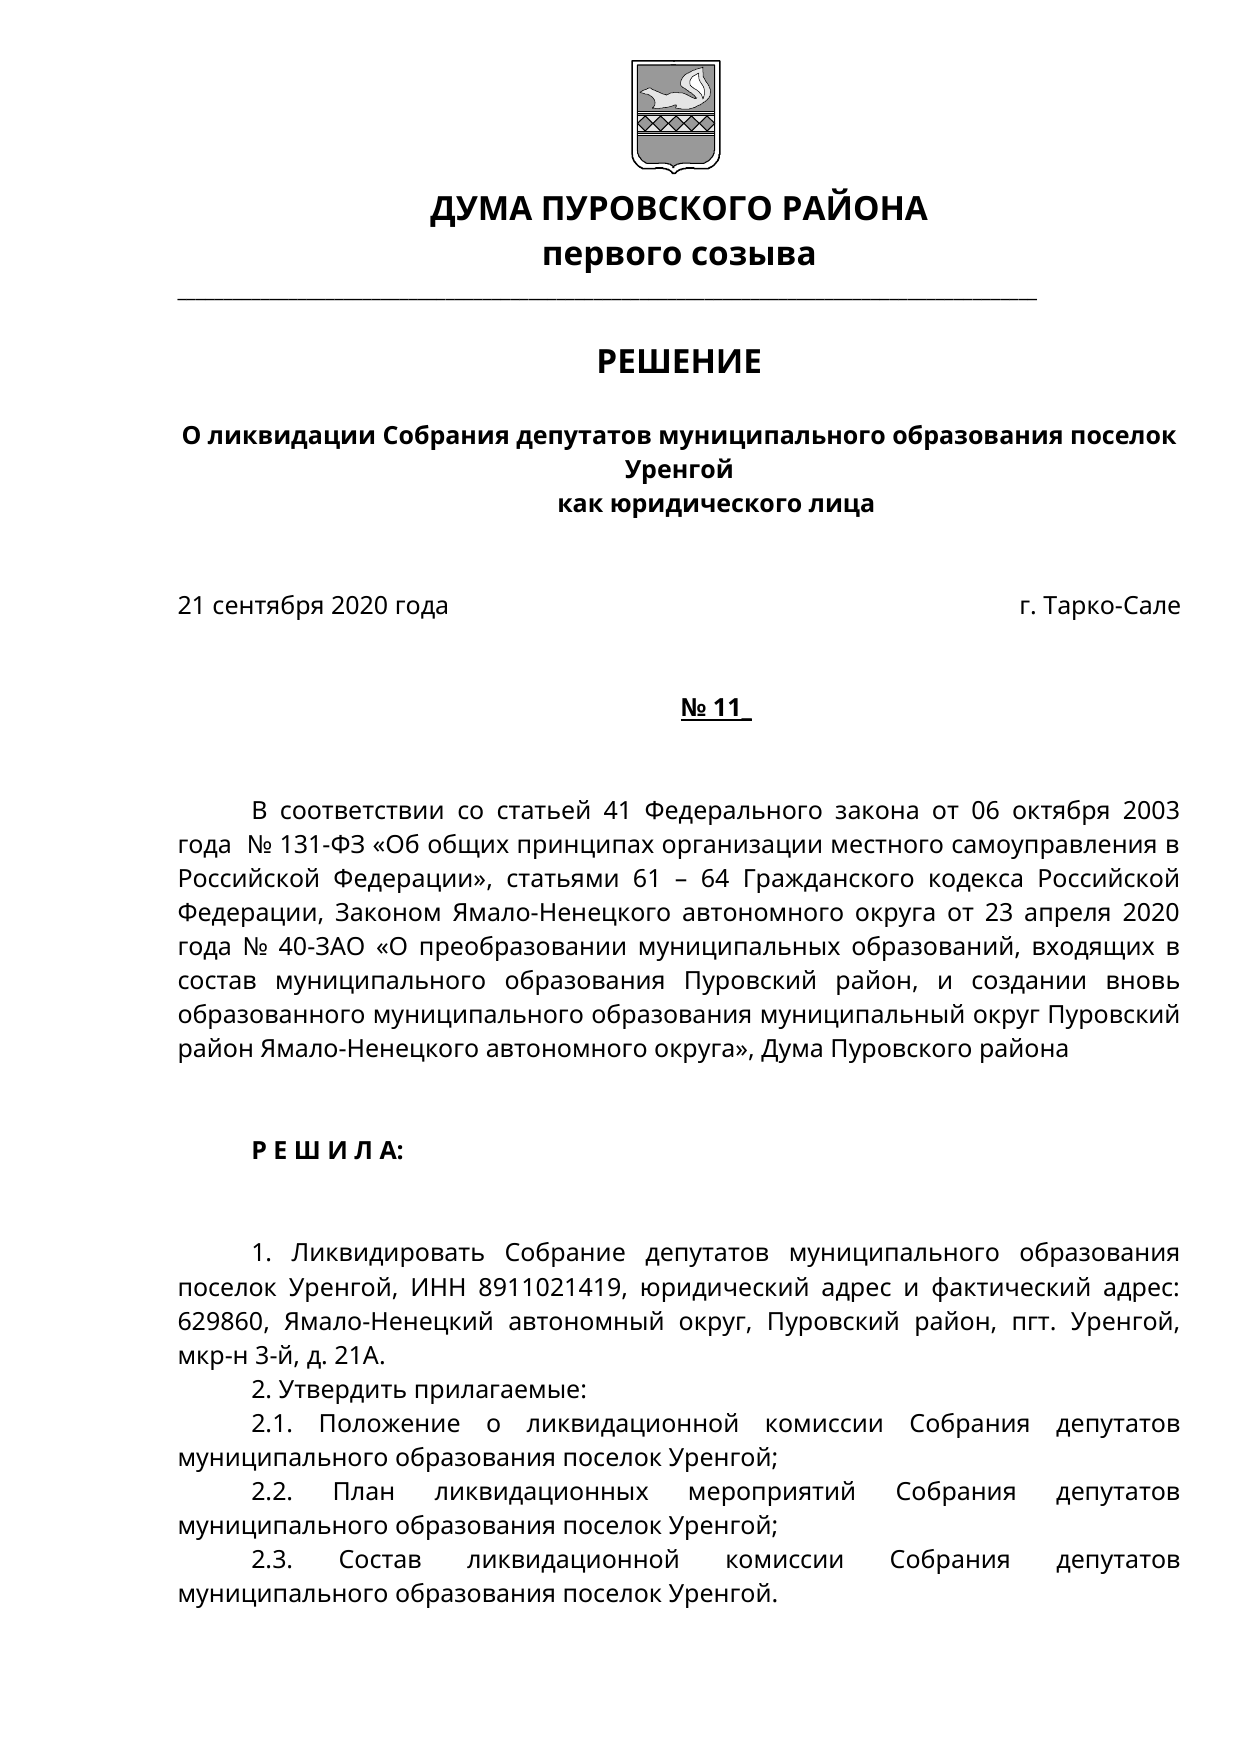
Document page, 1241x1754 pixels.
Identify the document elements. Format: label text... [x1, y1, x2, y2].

text как юридического лица [177, 486, 1181, 520]
text 2.3. Состав ликвидационной комиссии Собрания депутатов муниципального образования поселок Уренгой. [177, 1542, 1181, 1610]
text 2.2. План ликвидационных мероприятий Собрания депутатов муниципального образования поселок Уренгой; [177, 1473, 1181, 1542]
text В соответствии со статьей 41 Федерального закона от 06 октября 2003 года № 131-ФЗ «Об общих принципах организации местного самоуправления в Российской Федерации», статьями 61 – 64 Гражданского кодекса Российской Федерации, Законом Ямало-Ненецкого автономного округа от 23 апреля 2020 года № 40-ЗАО «О преобразовании муниципальных образований, входящих в состав муниципального образования Пуровский район, и создании вновь образованного муниципального образования муниципальный округ Пуровский район Ямало-Ненецкого автономного округа», Дума Пуровского района [177, 792, 1181, 1065]
text 1. Ликвидировать Собрание депутатов муниципального образования поселок Уренгой, ИНН 8911021419, юридический адрес и фактический адрес: 629860, Ямало-Ненецкий автономный округ, Пуровский район, пгт. Уренгой, мкр-н 3-й, д. 21А. [177, 1235, 1181, 1371]
text № 11_ [177, 690, 1181, 724]
text ДУМА ПУРОВСКОГО РАЙОНА [177, 185, 1181, 230]
text первого созыва [177, 230, 1181, 276]
text 21 сентября 2020 года г. Тарко-Сале [177, 588, 1181, 622]
text О ликвидации Собрания депутатов муниципального образования поселок Уренгой [177, 418, 1181, 486]
text 2. Утвердить прилагаемые: [177, 1371, 1181, 1405]
text _____________________________________________________________________________________________ [177, 276, 1181, 304]
text РЕШЕНИЕ [177, 338, 1181, 383]
text Р Е Ш И Л А: [177, 1133, 1181, 1167]
text 2.1. Положение о ликвидационной комиссии Собрания депутатов муниципального образования поселок Уренгой; [177, 1405, 1181, 1473]
